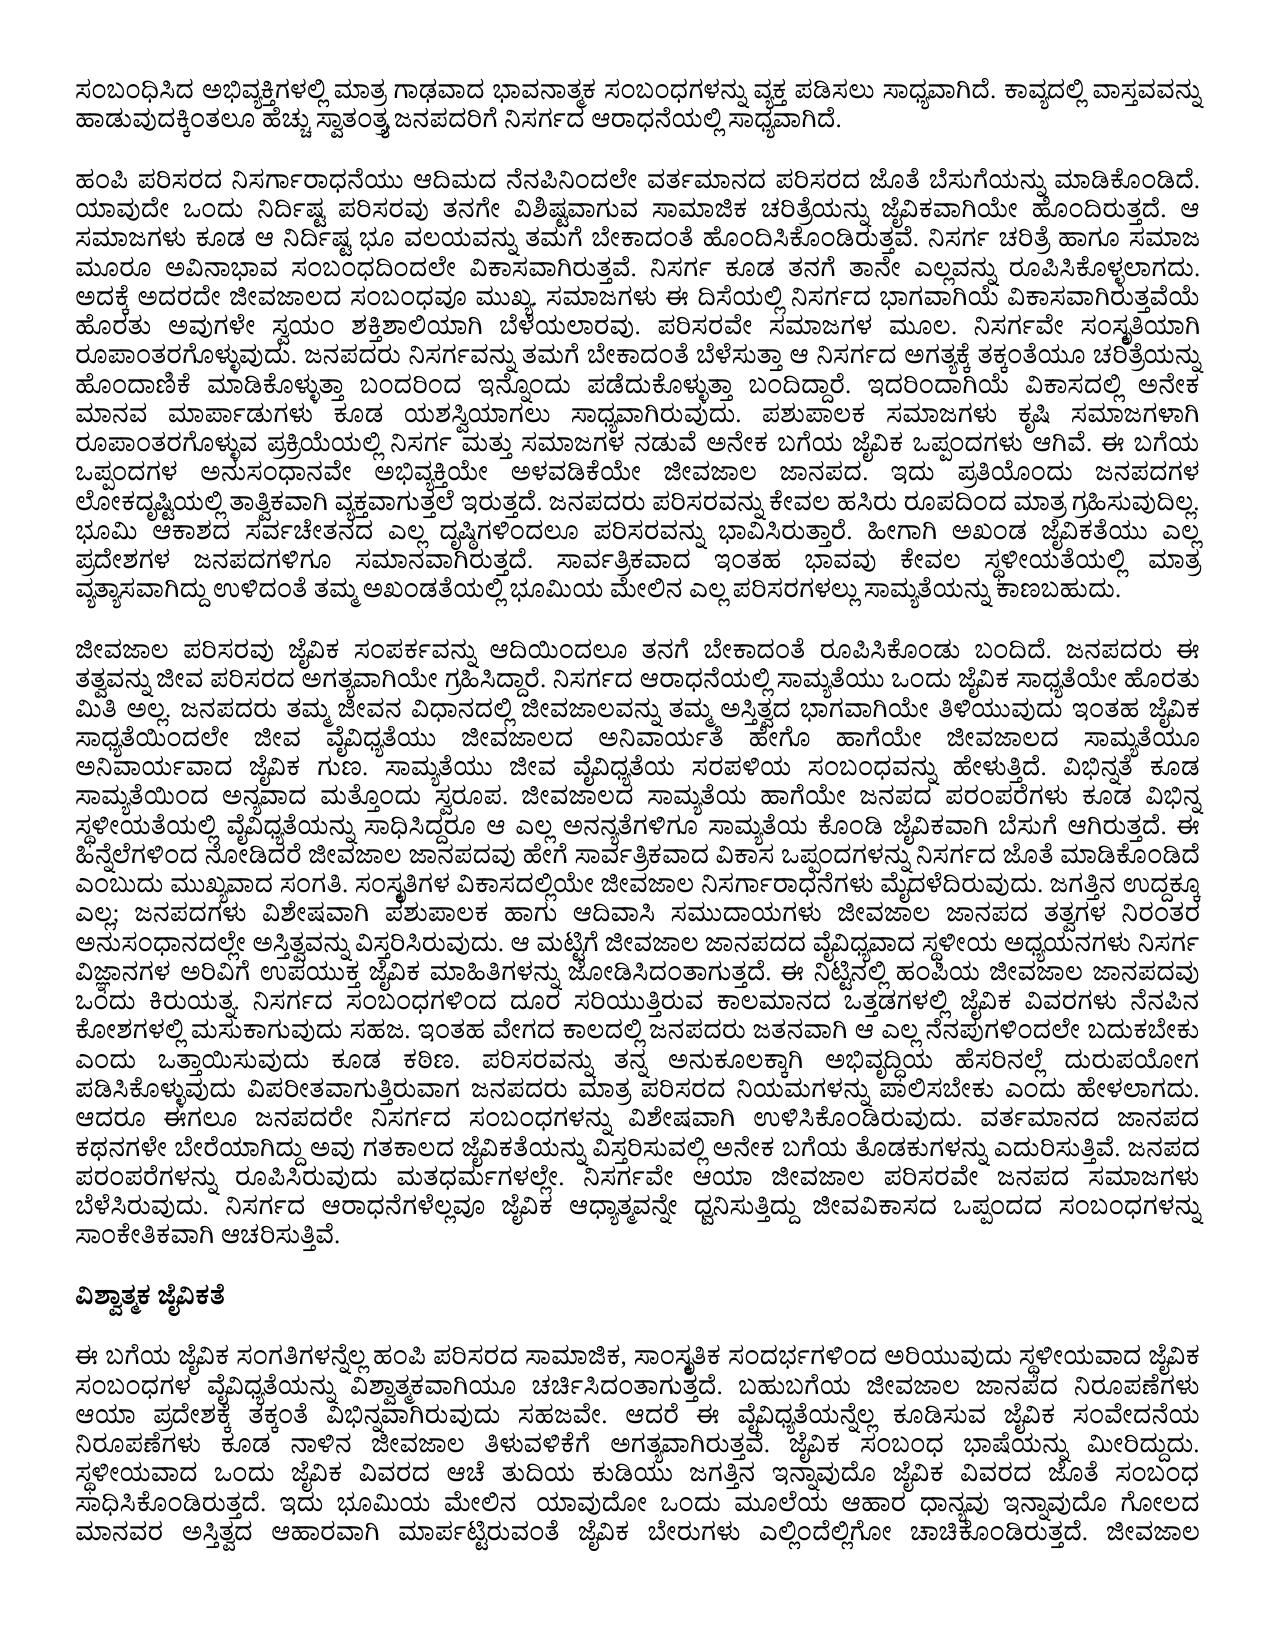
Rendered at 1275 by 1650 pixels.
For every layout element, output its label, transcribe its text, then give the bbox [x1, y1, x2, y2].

text ವಿಶ್ವಾತ್ಮಕ ಜೈವಿಕತೆ [75, 1281, 1200, 1310]
text ಜೀವಜಾಲ ಪರಿಸರವು ಜೈವಿಕ ಸಂಪರ್ಕವನ್ನು ಆದಿಯಿಂದಲೂ ತನಗೆ ಬೇಕಾದಂತೆ ರೂಪಿಸಿಕೊಂಡು ಬಂದಿದೆ. ಜನಪದರು ಈ ತತ್ವವನ್ನು ಜೀವ ಪರಿಸರದ ಅಗತ್ಯವಾಗಿಯೇ ಗ್ರಹಿಸಿದ್ದಾರೆ. ನಿಸರ್ಗದ ಆರಾಧನೆಯಲ್ಲಿ ಸಾಮ್ಯತೆಯು ಒಂದು ಜೈವಿಕ ಸಾಧ್ಯತೆಯೇ ಹೊರತು ಮಿತಿ ಅಲ್ಲ. ಜನಪದರು ತಮ್ಮ ಜೀವನ ವಿಧಾನದಲ್ಲಿ ಜೀವಜಾಲವನ್ನು ತಮ್ಮ ಅಸ್ತಿತ್ವದ ಭಾಗವಾಗಿಯೇ ತಿಳಿಯುವುದು ಇಂತಹ ಜೈವಿಕ ಸಾಧ್ಯತೆಯಿಂದಲೇ ಜೀವ ವೈವಿಧ್ಯತೆಯು ಜೀವಜಾಲದ ಅನಿವಾರ್ಯತೆ ಹೇಗೊ ಹಾಗೆಯೇ ಜೀವಜಾಲದ ಸಾಮ್ಯತೆಯೂ ಅನಿವಾರ್ಯವಾದ ಜೈವಿಕ ಗುಣ. ಸಾಮ್ಯತೆಯು ಜೀವ ವೈವಿಧ್ಯತೆಯ ಸರಪಳಿಯ ಸಂಬಂಧವನ್ನು ಹೇಳುತ್ತಿದೆ. ವಿಭಿನ್ನತೆ ಕೂಡ ಸಾಮ್ಯತೆಯಿಂದ ಅನ್ಯವಾದ ಮತ್ತೊಂದು ಸ್ವರೂಪ. ಜೀವಜಾಲದ ಸಾಮ್ಯತೆಯ ಹಾಗೆಯೇ ಜನಪದ ಪರಂಪರೆಗಳು ಕೂಡ ವಿಭಿನ್ನ ಸ್ಥಳೀಯತೆಯಲ್ಲಿ ವೈವಿಧ್ಯತೆಯನ್ನು ಸಾಧಿಸಿದ್ದರೂ ಆ ಎಲ್ಲ ಅನನ್ಯತೆಗಳಿಗೂ ಸಾಮ್ಯತೆಯ ಕೊಂಡಿ ಜೈವಿಕವಾಗಿ ಬೆಸುಗೆ ಆಗಿರುತ್ತದೆ. ಈ ಹಿನ್ನೆಲೆಗಳಿಂದ ನೋಡಿದರೆ ಜೀವಜಾಲ ಜಾನಪದವು ಹೇಗೆ ಸಾರ್ವತ್ರಿಕವಾದ ವಿಕಾಸ ಒಪ್ಪಂದಗಳನ್ನು ನಿಸರ್ಗದ ಜೊತೆ ಮಾಡಿಕೊಂಡಿದೆ ಎಂಬುದು ಮುಖ್ಯವಾದ ಸಂಗತಿ. ಸಂಸ್ಕೃತಿಗಳ ವಿಕಾಸದಲ್ಲಿಯೇ ಜೀವಜಾಲ ನಿಸರ್ಗಾರಾಧನೆಗಳು ಮೈದಳೆದಿರುವುದು. ಜಗತ್ತಿನ ಉದ್ದಕ್ಕೂ ಎಲ್ಲ; ಜನಪದಗಳು ವಿಶೇಷವಾಗಿ ಪಶುಪಾಲಕ ಹಾಗು ಆದಿವಾಸಿ ಸಮುದಾಯಗಳು ಜೀವಜಾಲ ಜಾನಪದ ತತ್ವಗಳ ನಿರಂತರ ಅನುಸಂಧಾನದಲ್ಲೇ ಅಸ್ತಿತ್ವವನ್ನು ವಿಸ್ತರಿಸಿರುವುದು. ಆ ಮಟ್ಟಿಗೆ ಜೀವಜಾಲ ಜಾನಪದದ ವೈವಿಧ್ಯವಾದ ಸ್ಥಳೀಯ ಅಧ್ಯಯನಗಳು ನಿಸರ್ಗ ವಿಜ್ಞಾನಗಳ ಅರಿವಿಗೆ ಉಪಯುಕ್ತ ಜೈವಿಕ ಮಾಹಿತಿಗಳನ್ನು ಜೋಡಿಸಿದಂತಾಗುತ್ತದೆ. ಈ ನಿಟ್ಟಿನಲ್ಲಿ ಹಂಪಿಯ ಜೀವಜಾಲ ಜಾನಪದವು ಒಂದು ಕಿರುಯತ್ನ. ನಿಸರ್ಗದ ಸಂಬಂಧಗಳಿಂದ ದೂರ ಸರಿಯುತ್ತಿರುವ ಕಾಲಮಾನದ ಒತ್ತಡಗಳಲ್ಲಿ ಜೈವಿಕ ವಿವರಗಳು ನೆನಪಿನ ಕೋಶಗಳಲ್ಲಿ ಮಸುಕಾಗುವುದು ಸಹಜ. ಇಂತಹ ವೇಗದ ಕಾಲದಲ್ಲಿ ಜನಪದರು ಜತನವಾಗಿ ಆ ಎಲ್ಲ ನೆನಪುಗಳಿಂದಲೇ ಬದುಕಬೇಕು ಎಂದು ಒತ್ತಾಯಿಸುವುದು ಕೂಡ ಕಠಿಣ. ಪರಿಸರವನ್ನು ತನ್ನ ಅನುಕೂಲಕ್ಕಾಗಿ ಅಭಿವೃದ್ಧಿಯ ಹೆಸರಿನಲ್ಲೆ ದುರುಪಯೋಗ ಪಡಿಸಿಕೊಳ್ಳುವುದು ವಿಪರೀತವಾಗುತ್ತಿರುವಾಗ ಜನಪದರು ಮಾತ್ರ ಪರಿಸರದ ನಿಯಮಗಳನ್ನು ಪಾಲಿಸಬೇಕು ಎಂದು ಹೇಳಲಾಗದು. ಆದರೂ ಈಗಲೂ ಜನಪದರೇ ನಿಸರ್ಗದ ಸಂಬಂಧಗಳನ್ನು ವಿಶೇಷವಾಗಿ ಉಳಿಸಿಕೊಂಡಿರುವುದು. ವರ್ತಮಾನದ ಜಾನಪದ ಕಥನಗಳೇ ಬೇರೆಯಾಗಿದ್ದು ಅವು ಗತಕಾಲದ ಜೈವಿಕತೆಯನ್ನು ವಿಸ್ತರಿಸುವಲ್ಲಿ ಅನೇಕ ಬಗೆಯ ತೊಡಕುಗಳನ್ನು ಎದುರಿಸುತ್ತಿವೆ. ಜನಪದ ಪರಂಪರೆಗಳನ್ನು ರೂಪಿಸಿರುವುದು ಮತಧರ್ಮಗಳಲ್ಲೇ. ನಿಸರ್ಗವೇ ಆಯಾ ಜೀವಜಾಲ ಪರಿಸರವೇ ಜನಪದ ಸಮಾಜಗಳು ಬೆಳೆಸಿರುವುದು. ನಿಸರ್ಗದ ಆರಾಧನೆಗಳೆಲ್ಲವೂ ಜೈವಿಕ ಆಧ್ಯಾತ್ಮವನ್ನೇ ಧ್ವನಿಸುತ್ತಿದ್ದು ಜೀವವಿಕಾಸದ ಒಪ್ಪಂದದ ಸಂಬಂಧಗಳನ್ನು ಸಾಂಕೇತಿಕವಾಗಿ ಆಚರಿಸುತ್ತಿವೆ. [75, 635, 1200, 1250]
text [75, 1341, 1200, 1546]
text ಹಂಪಿ ಪರಿಸರದ ನಿಸರ್ಗಾರಾಧನೆಯು ಆದಿಮದ ನೆನಪಿನಿಂದಲೇ ವರ್ತಮಾನದ ಪರಿಸರದ ಜೊತೆ ಬೆಸುಗೆಯನ್ನು ಮಾಡಿಕೊಂಡಿದೆ. ಯಾವುದೇ ಒಂದು ನಿರ್ದಿಷ್ಟ ಪರಿಸರವು ತನಗೇ ವಿಶಿಷ್ಟವಾಗುವ ಸಾಮಾಜಿಕ ಚರಿತ್ರೆಯನ್ನು ಜೈವಿಕವಾಗಿಯೇ ಹೊಂದಿರುತ್ತದೆ. ಆ ಸಮಾಜಗಳು ಕೂಡ ಆ ನಿರ್ದಿಷ್ಟ ಭೂ ವಲಯವನ್ನು ತಮಗೆ ಬೇಕಾದಂತೆ ಹೊಂದಿಸಿಕೊಂಡಿರುತ್ತವೆ. ನಿಸರ್ಗ ಚರಿತ್ರೆ ಹಾಗೂ ಸಮಾಜ ಮೂರೂ ಅವಿನಾಭಾವ ಸಂಬಂಧದಿಂದಲೇ ವಿಕಾಸವಾಗಿರುತ್ತವೆ. ನಿಸರ್ಗ ಕೂಡ ತನಗೆ ತಾನೇ ಎಲ್ಲವನ್ನು ರೂಪಿಸಿಕೊಳ್ಳಲಾಗದು. ಅದಕ್ಕೆ ಅದರದೇ ಜೀವಜಾಲದ ಸಂಬಂಧವೂ ಮುಖ್ಯ. ಸಮಾಜಗಳು ಈ ದಿಸೆಯಲ್ಲಿ ನಿಸರ್ಗದ ಭಾಗವಾಗಿಯೆ ವಿಕಾಸವಾಗಿರುತ್ತವೆಯೆ ಹೊರತು ಅವುಗಳೇ ಸ್ವಯಂ ಶಕ್ತಿಶಾಲಿಯಾಗಿ ಬೆಳೆಯಲಾರವು. ಪರಿಸರವೇ ಸಮಾಜಗಳ ಮೂಲ. ನಿಸರ್ಗವೇ ಸಂಸ್ಕೃತಿಯಾಗಿ ರೂಪಾಂತರಗೊಳ್ಳುವುದು. ಜನಪದರು ನಿಸರ್ಗವನ್ನು ತಮಗೆ ಬೇಕಾದಂತೆ ಬೆಳೆಸುತ್ತಾ ಆ ನಿಸರ್ಗದ ಅಗತ್ಯಕ್ಕೆ ತಕ್ಕಂತೆಯೂ ಚರಿತ್ರೆಯನ್ನು ಹೊಂದಾಣಿಕೆ ಮಾಡಿಕೊಳ್ಳುತ್ತಾ ಬಂದರಿಂದ ಇನ್ನೊಂದು ಪಡೆದುಕೊಳ್ಳುತ್ತಾ ಬಂದಿದ್ದಾರೆ. ಇದರಿಂದಾಗಿಯೆ ವಿಕಾಸದಲ್ಲಿ ಅನೇಕ ಮಾನವ ಮಾರ್ಪಾಡುಗಳು ಕೂಡ ಯಶಸ್ವಿಯಾಗಲು ಸಾಧ್ಯವಾಗಿರುವುದು. ಪಶುಪಾಲಕ ಸಮಾಜಗಳು ಕೃಷಿ ಸಮಾಜಗಳಾಗಿ ರೂಪಾಂತರಗೊಳ್ಳುವ ಪ್ರಕ್ರಿಯೆಯಲ್ಲಿ ನಿಸರ್ಗ ಮತ್ತು ಸಮಾಜಗಳ ನಡುವೆ ಅನೇಕ ಬಗೆಯ ಜೈವಿಕ ಒಪ್ಪಂದಗಳು ಆಗಿವೆ. ಈ ಬಗೆಯ ಒಪ್ಪಂದಗಳ ಅನುಸಂಧಾನವೇ ಅಭಿವ್ಯಕ್ತಿಯೇ ಅಳವಡಿಕೆಯೇ ಜೀವಜಾಲ ಜಾನಪದ. ಇದು ಪ್ರತಿಯೊಂದು ಜನಪದಗಳ ಲೋಕದೃಷ್ಟಿಯಲ್ಲಿ ತಾತ್ವಿಕವಾಗಿ ವ್ಯಕ್ತವಾಗುತ್ತಲೆ ಇರುತ್ತದೆ. ಜನಪದರು ಪರಿಸರವನ್ನು ಕೇವಲ ಹಸಿರು ರೂಪದಿಂದ ಮಾತ್ರ ಗ್ರಹಿಸುವುದಿಲ್ಲ. ಭೂಮಿ ಆಕಾಶದ ಸರ್ವಚೇತನದ ಎಲ್ಲ ದೃಷ್ಠಿಗಳಿಂದಲೂ ಪರಿಸರವನ್ನು ಭಾವಿಸಿರುತ್ತಾರೆ. ಹೀಗಾಗಿ ಅಖಂಡ ಜೈವಿಕತೆಯು ಎಲ್ಲ ಪ್ರದೇಶಗಳ ಜನಪದಗಳಿಗೂ ಸಮಾನವಾಗಿರುತ್ತದೆ. ಸಾರ್ವತ್ರಿಕವಾದ ಇಂತಹ ಭಾವವು ಕೇವಲ ಸ್ಥಳೀಯತೆಯಲ್ಲಿ ಮಾತ್ರ ವ್ಯತ್ಯಾಸವಾಗಿದ್ದು ಉಳಿದಂತೆ ತಮ್ಮ ಅಖಂಡತೆಯಲ್ಲಿ ಭೂಮಿಯ ಮೇಲಿನ ಎಲ್ಲ ಪರಿಸರಗಳಲ್ಲು ಸಾಮ್ಯತೆಯನ್ನು ಕಾಣಬಹುದು. [75, 165, 1200, 604]
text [75, 75, 1200, 133]
